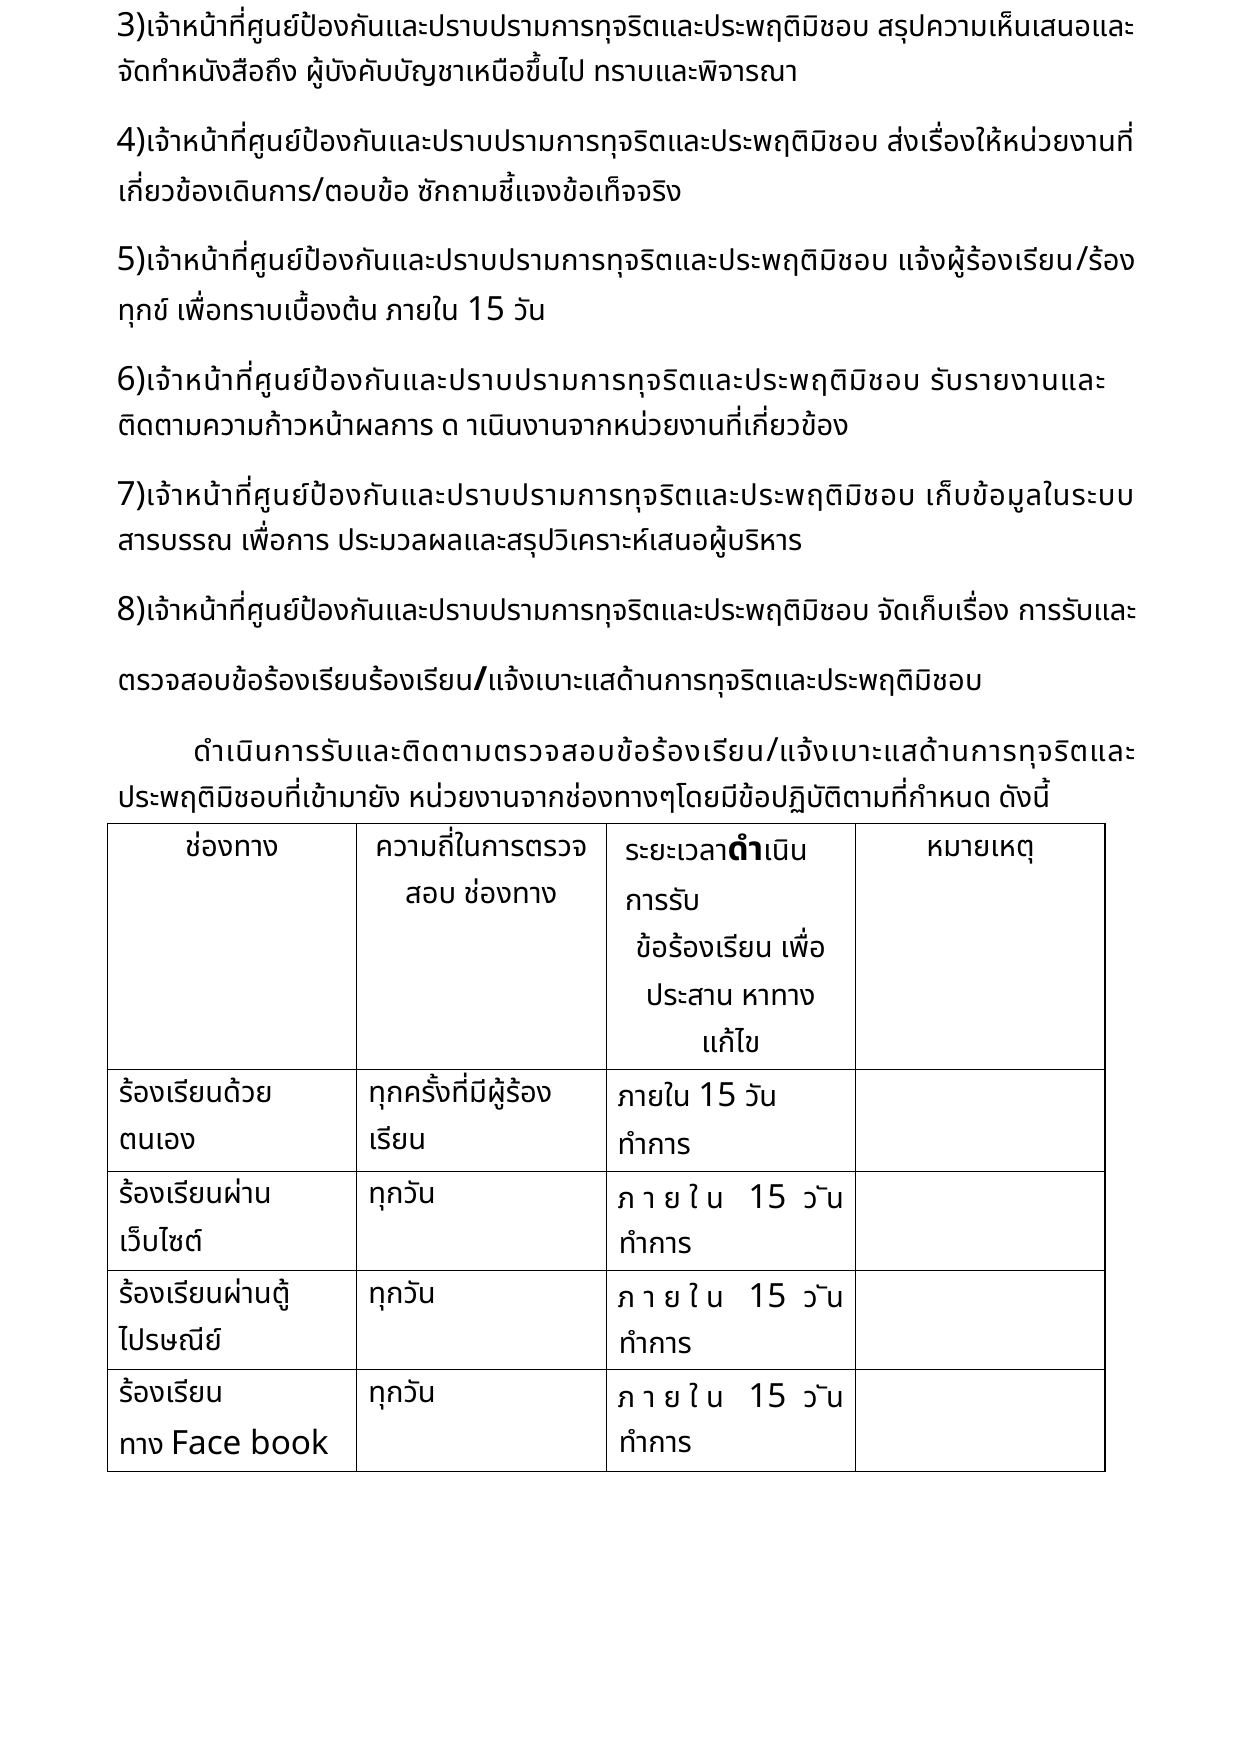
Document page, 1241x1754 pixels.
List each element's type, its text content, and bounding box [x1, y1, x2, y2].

text ดำเนินการรับและติดตามตรวจสอบข้อร้องเรียน/แจ้งเบาะแสด้านการทุจริตและประพฤติมิชอบที่เข้ามายัง หน่วยงานจากช่องทางๆโดยมีข้อปฏิบัติตามที่กำหนด ดังนี้ [116, 726, 1136, 820]
table_cell [856, 1370, 1104, 1471]
table_cell [856, 1070, 1104, 1171]
text 6)เจ้าหน้าที่ศูนย์ป้องกันและปราบปรามการทุจริตและประพฤติมิชอบ รับรายงานและติดตามความก้าวหน้าผลการ ด าเนินงานจากหน่วยงานที่เกี่ยวข้อง [116, 355, 1107, 449]
table_cell ทุกครั้งที่มีผู้ร้องเรียน [357, 1070, 606, 1171]
table_header หมายเหตุ [856, 824, 1104, 1069]
table_header ช่องทาง [108, 824, 356, 1069]
table_cell ทุกวัน [357, 1172, 606, 1270]
table_cell ภายใน 15 วันทำการ [607, 1271, 855, 1369]
table_cell ทุกวัน [357, 1271, 606, 1369]
table_cell [856, 1172, 1104, 1270]
table_cell ร้องเรียนผ่านเว็บไซต์ [108, 1172, 356, 1270]
table_header ความถี่ในการตรวจสอบ ช่องทาง [357, 824, 606, 1069]
text 3)เจ้าหน้าที่ศูนย์ป้องกันและปราบปรามการทุจริตและประพฤติมิชอบ สรุปความเห็นเสนอและจัดทำหนังสือถึง ผู้บังคับบัญชาเหนือขึ้นไป ทราบและพิจารณา [116, 1, 1136, 95]
table_cell ทุกวัน [357, 1370, 606, 1471]
text 4)เจ้าหน้าที่ศูนย์ป้องกันและปราบปรามการทุจริตและประพฤติมิชอบ ส่งเรื่องให้หน่วยงานที่เกี่ยวข้องเดินการ/ตอบข้อ ซักถามชี้แจงข้อเท็จจริง [116, 116, 1136, 214]
table_cell [856, 1271, 1104, 1369]
text 7)เจ้าหน้าที่ศูนย์ป้องกันและปราบปรามการทุจริตและประพฤติมิชอบ เก็บข้อมูลในระบบสารบรรณ เพื่อการ ประมวลผลและสรุปวิเคราะห์เสนอผู้บริหาร [116, 469, 1136, 564]
subtitle 8)เจ้าหน้าที่ศูนย์ป้องกันและปราบปรามการทุจริตและประพฤติมิชอบ จัดเก็บเรื่อง การรับและตรวจสอบข้อร้องเรียนร้องเรียน/แจ้งเบาะแสด้านการทุจริตและประพฤติมิชอบ [116, 584, 1137, 703]
text 5)เจ้าหน้าที่ศูนย์ป้องกันและปราบปรามการทุจริตและประพฤติมิชอบ แจ้งผู้ร้องเรียน/ร้องทุกข์ เพื่อทราบเบื้องต้น ภายใน 15 วัน [116, 235, 1136, 334]
table_cell ร้องเรียนผ่านตู้ไปรษณีย์ [108, 1271, 356, 1369]
table_cell ภายใน 15 วันทำการ [607, 1370, 855, 1471]
table_header ระยะเวลาดำเนินการรับ ข้อร้องเรียน เพื่อประสาน หาทางแก้ไข [607, 824, 855, 1069]
table_cell ร้องเรียนทางFace book [108, 1370, 356, 1471]
table_cell ภายใน 15 วันทำการ [607, 1172, 855, 1270]
table_cell ร้องเรียนด้วยตนเอง [108, 1070, 356, 1171]
table_cell ภายใน 15 วันทำการ [607, 1070, 855, 1171]
